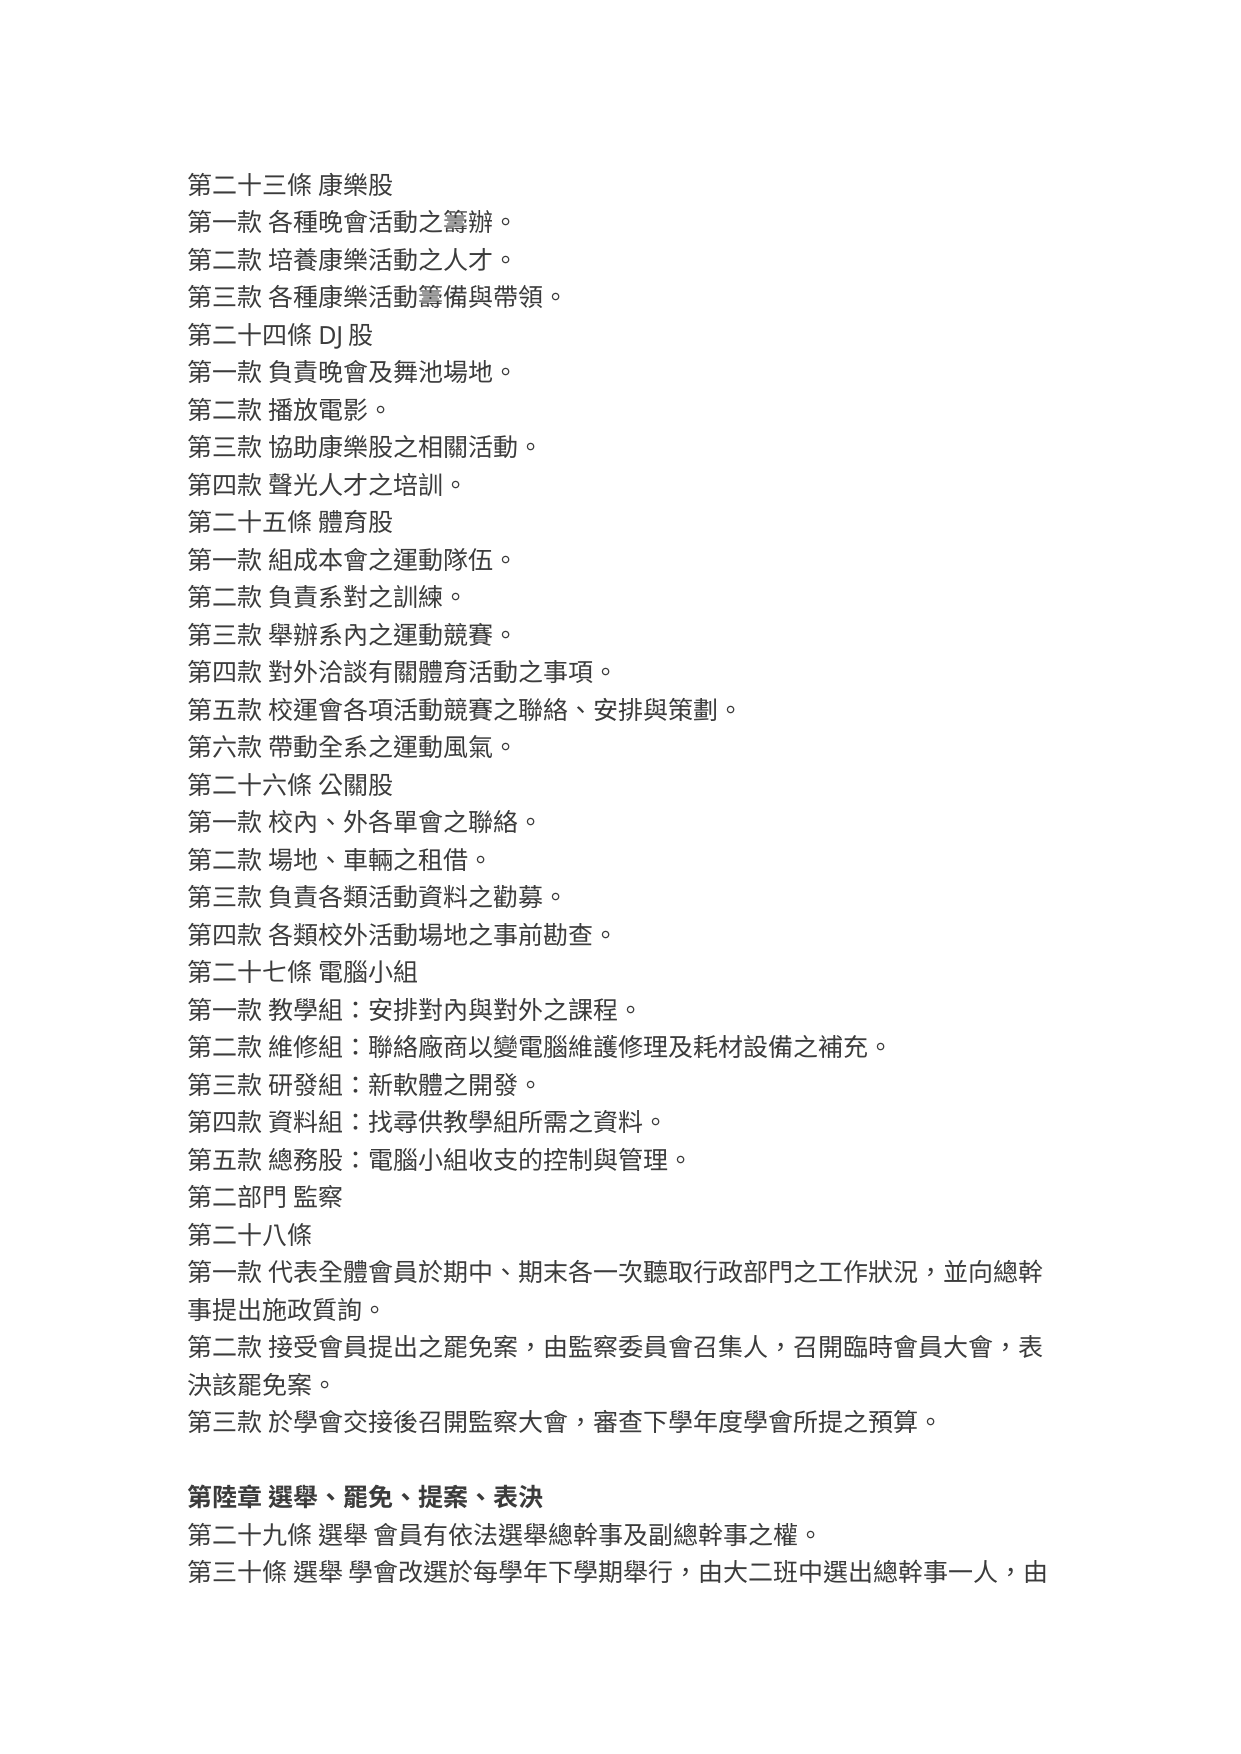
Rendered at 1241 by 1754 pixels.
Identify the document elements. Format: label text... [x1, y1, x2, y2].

text 第二十七條 電腦小組 [187, 952, 1053, 989]
text 第一款 組成本會之運動隊伍。 第二款 負責系對之訓練。 第三款 舉辦系內之運動競賽。 第四款 對外洽談有關體育活動之事項。 第五款 校運會各項活動競賽之聯絡、安排與策劃。 第六款 帶動全系之運動風氣。 [187, 539, 1053, 764]
text 第一款 校內、外各單會之聯絡。 第二款 場地、車輛之租借。 第三款 負責各類活動資料之勸募。 第四款 各類校外活動場地之事前勘查。 [187, 802, 1053, 952]
text 第一款 代表全體會員於期中、期末各一次聽取行政部門之工作狀況，並向總幹事提出施政質詢。 第二款 接受會員提出之罷免案，由監察委員會召集人，召開臨時會員大會，表決該罷免案。 第三款 於學會交接後召開監察大會，審查下學年度學會所提之預算。 [187, 1252, 1053, 1439]
text 第二十四條 DJ股 [187, 314, 1053, 352]
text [187, 1439, 1053, 1589]
text 第二十三條 康樂股 [187, 164, 1053, 202]
text 第二部門 監察 第二十八條 [187, 1177, 1053, 1252]
text 第二十六條 公關股 [187, 764, 1053, 802]
text 第二十五條 體育股 [187, 502, 1053, 539]
text 第一款 負責晚會及舞池場地。 第二款 播放電影。 第三款 協助康樂股之相關活動。 第四款 聲光人才之培訓。 [187, 352, 1053, 502]
text 第一款 教學組：安排對內與對外之課程。 第二款 維修組：聯絡廠商以變電腦維護修理及耗材設備之補充。 第三款 研發組：新軟體之開發。 第四款 資料組：找尋供教學組所需之資料。 第五款 總務股：電腦小組收支的控制與管理。 [187, 989, 1053, 1177]
text 第一款 各種晚會活動之籌辦。 第二款 培養康樂活動之人才。 第三款 各種康樂活動籌備與帶領。 [187, 202, 1053, 314]
